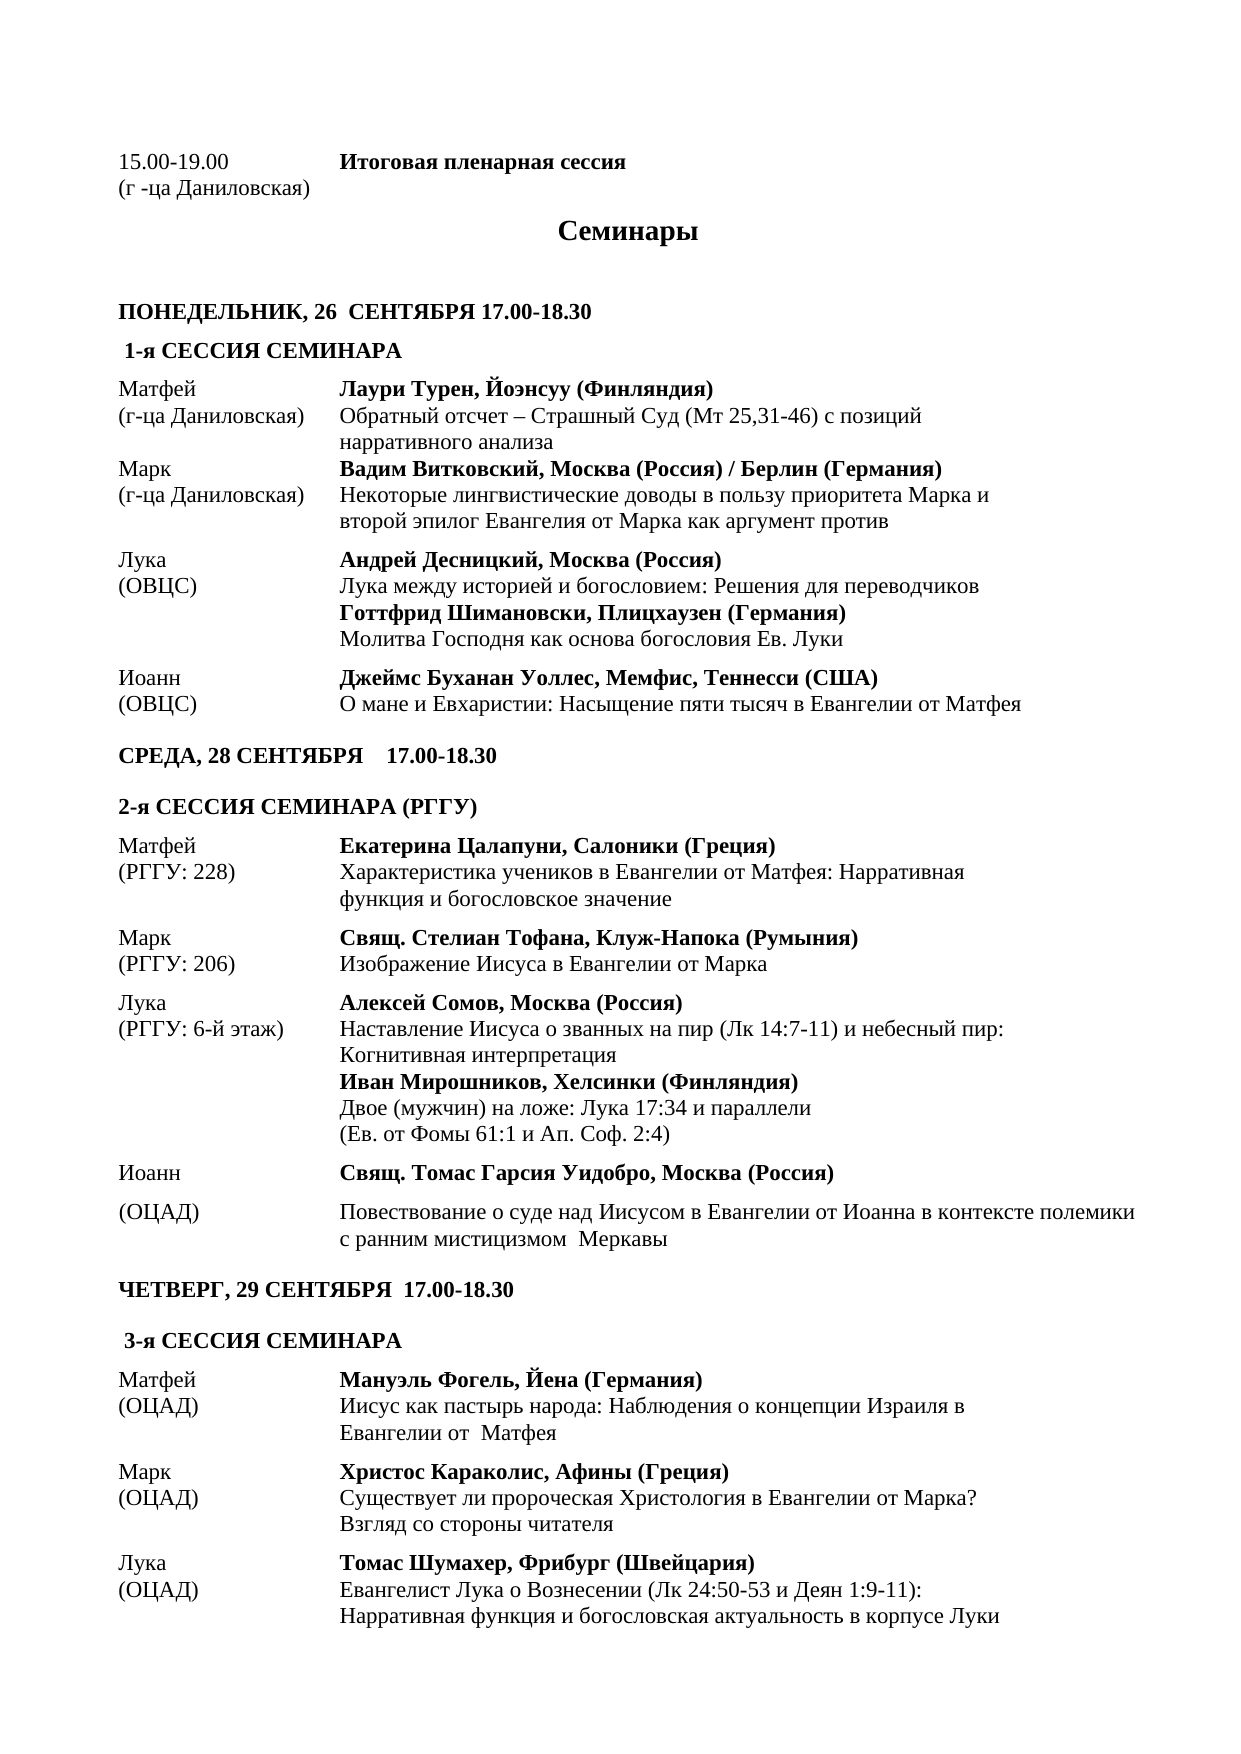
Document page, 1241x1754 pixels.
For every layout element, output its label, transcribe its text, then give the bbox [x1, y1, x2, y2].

text СРЕДА, 28 СЕНТЯБРЯ 17.00-18.30 [118, 742, 1137, 768]
text ЧЕТВЕРГ, 29 СЕНТЯБРЯ 17.00-18.30 [118, 1276, 1137, 1302]
text Марк Христос Караколис, Афины (Греция) (ОЦАД) Существует ли пророческая Христология в Евангелии от Марка? Взгляд со стороны читателя [118, 1458, 1137, 1537]
text 2-я СЕССИЯ СЕМИНАРА (РГГУ) [118, 793, 1137, 819]
text 1-я СЕССИЯ СЕМИНАРА [118, 337, 1137, 363]
text Матфей Мануэль Фогель, Йена (Германия) (ОЦАД) Иисус как пастырь народа: Наблюдения о концепции Израиля в Евангелии от Матфея [118, 1366, 1137, 1445]
text Матфей Екатерина Цалапуни, Салоники (Греция) (РГГУ: 228) Характеристика учеников в Евангелии от Матфея: Нарративная функция и богословское значение [118, 832, 1137, 911]
text Марк Свящ. Стелиан Тофана, Клуж-Напока (Румыния) (РГГУ: 206) Изображение Иисуса в Евангелии от Марка [118, 923, 1137, 976]
text ПОНЕДЕЛЬНИК, 26 СЕНТЯБРЯ 17.00-18.30 [118, 298, 1137, 324]
text Иоанн Джеймс Буханан Уоллес, Мемфис, Теннесси (США) (ОВЦС) О мане и Евхаристии: Насыщение пяти тысяч в Евангелии от Матфея [118, 664, 1137, 717]
text Иоанн Свящ. Томас Гарсия Уидобро, Москва (Россия) [118, 1159, 1137, 1186]
text 15.00-19.00 Итоговая пленарная сессия (г -ца Даниловская) [118, 148, 1137, 200]
text Лука Андрей Десницкий, Москва (Россия) (ОВЦС) Лука между историей и богословием: Решения для переводчиков Готтфрид Шимановски, Плицхаузен (Германия) Молитва Господня как основа богословия Ев. Луки [118, 546, 1137, 652]
text Семинары [118, 213, 1137, 246]
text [118, 1549, 1137, 1628]
text Матфей Лаури Турен, Йоэнсуу (Финляндия) (г-ца Даниловская) Обратный отсчет – Страшный Суд (Мт 25,31-46) с позиций нарративного анализа Марк Вадим Витковский, Москва (Россия) / Берлин (Германия) (г-ца Даниловская) Некоторые лингвистические доводы в пользу приоритета Марка и второй эпилог Евангелия от Марка как аргумент против [118, 376, 1137, 534]
text (ОЦАД) Повествование о суде над Иисусом в Евангелии от Иоанна в контексте полемики с ранним мистицизмом Меркавы [119, 1198, 1137, 1251]
text Лука Алексей Сомов, Москва (Россия) (РГГУ: 6-й этаж) Наставление Иисуса о званных на пир (Лк 14:7-11) и небесный пир: Когнитивная интерпретация Иван Мирошников, Хелсинки (Финляндия) Двое (мужчин) на ложе: Лука 17:34 и параллели (Ев. от Фомы 61:1 и Ап. Соф. 2:4) [118, 989, 1137, 1147]
text 3-я СЕССИЯ СЕМИНАРА [118, 1327, 1137, 1354]
